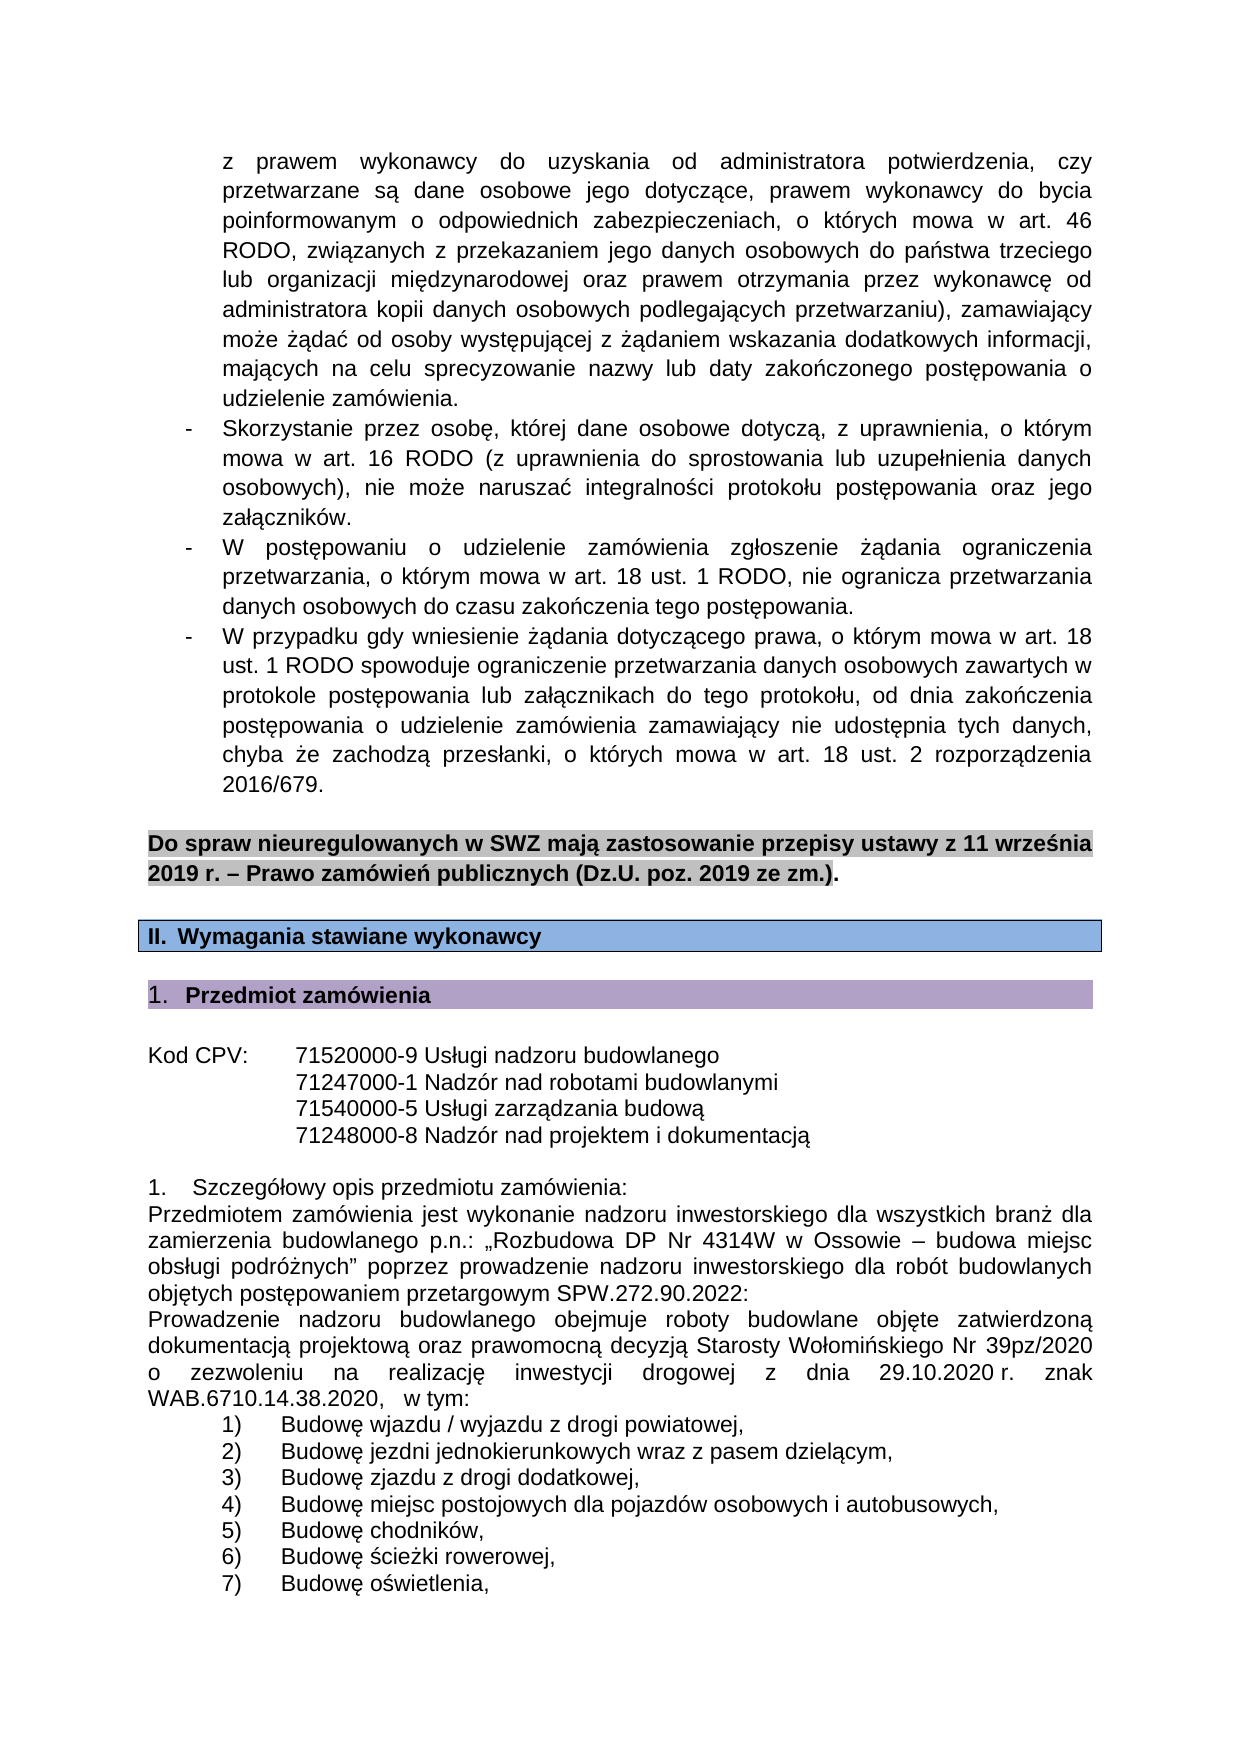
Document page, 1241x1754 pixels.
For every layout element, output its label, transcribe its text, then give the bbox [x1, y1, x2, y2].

list Budowę jezdni jednokierunkowych wraz z pasem dzielącym, [221, 1438, 1093, 1464]
list Budowę ścieżki rowerowej, [221, 1543, 1093, 1569]
text 71248000-8 Nadzór nad projektem i dokumentacją [148, 1122, 1093, 1148]
text Szczegółowy opis przedmiotu zamówienia: [148, 1174, 1093, 1201]
list Skorzystanie przez osobę, której dane osobowe dotyczą, z uprawnienia, o którym mowa w art. 16 RODO (z uprawnienia do sprostowania lub uzupełnienia danych osobowych), nie może naruszać integralności protokołu postępowania oraz jego załączników. [185, 415, 1093, 530]
text 71540000-5 Usługi zarządzania budową [148, 1095, 1093, 1122]
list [185, 148, 1093, 411]
list Budowę zjazdu z drogi dodatkowej, [221, 1464, 1093, 1491]
list Przedmiot zamówienia [148, 980, 1093, 1009]
list Wymagania stawiane wykonawcy [139, 921, 1101, 951]
text Kod CPV: 71520000-9 Usługi nadzoru budowlanego [148, 1042, 1093, 1069]
text Prowadzenie nadzoru budowlanego obejmuje roboty budowlane objęte zatwierdzoną dokumentacją projektową oraz prawomocną decyzją Starosty Wołomińskiego Nr 39pz/2020 o zezwoleniu na realizację inwestycji drogowej z dnia 29.10.2020 r. znak WAB.6710.14.38.2020, w tym: [148, 1306, 1093, 1411]
list Budowę chodników, [221, 1517, 1093, 1543]
list Budowę miejsc postojowych dla pojazdów osobowych i autobusowych, [221, 1491, 1093, 1517]
list W postępowaniu o udzielenie zamówienia zgłoszenie żądania ograniczenia przetwarzania, o którym mowa w art. 18 ust. 1 RODO, nie ogranicza przetwarzania danych osobowych do czasu zakończenia tego postępowania. [185, 533, 1093, 619]
text Do spraw nieuregulowanych w SWZ mają zastosowanie przepisy ustawy z 11 września 2019 r. – Prawo zamówień publicznych (Dz.U. poz. 2019 ze zm.). [148, 857, 1093, 886]
text Przedmiotem zamówienia jest wykonanie nadzoru inwestorskiego dla wszystkich branż dla zamierzenia budowlanego p.n.: „Rozbudowa DP Nr 4314W w Ossowie – budowa miejsc obsługi podróżnych” poprzez prowadzenie nadzoru inwestorskiego dla robót budowlanych objętych postępowaniem przetargowym SPW.272.90.2022: [148, 1201, 1093, 1306]
list W przypadku gdy wniesienie żądania dotyczącego prawa, o którym mowa w art. 18 ust. 1 RODO spowoduje ograniczenie przetwarzania danych osobowych zawartych w protokole postępowania lub załącznikach do tego protokołu, od dnia zakończenia postępowania o udzielenie zamówienia zamawiający nie udostępnia tych danych, chyba że zachodzą przesłanki, o których mowa w art. 18 ust. 2 rozporządzenia 2016/679. [185, 623, 1093, 797]
list Budowę oświetlenia, [221, 1569, 1093, 1596]
text 71247000-1 Nadzór nad robotami budowlanymi [148, 1069, 1093, 1095]
list Budowę wjazdu / wyjazdu z drogi powiatowej, [221, 1411, 1093, 1438]
